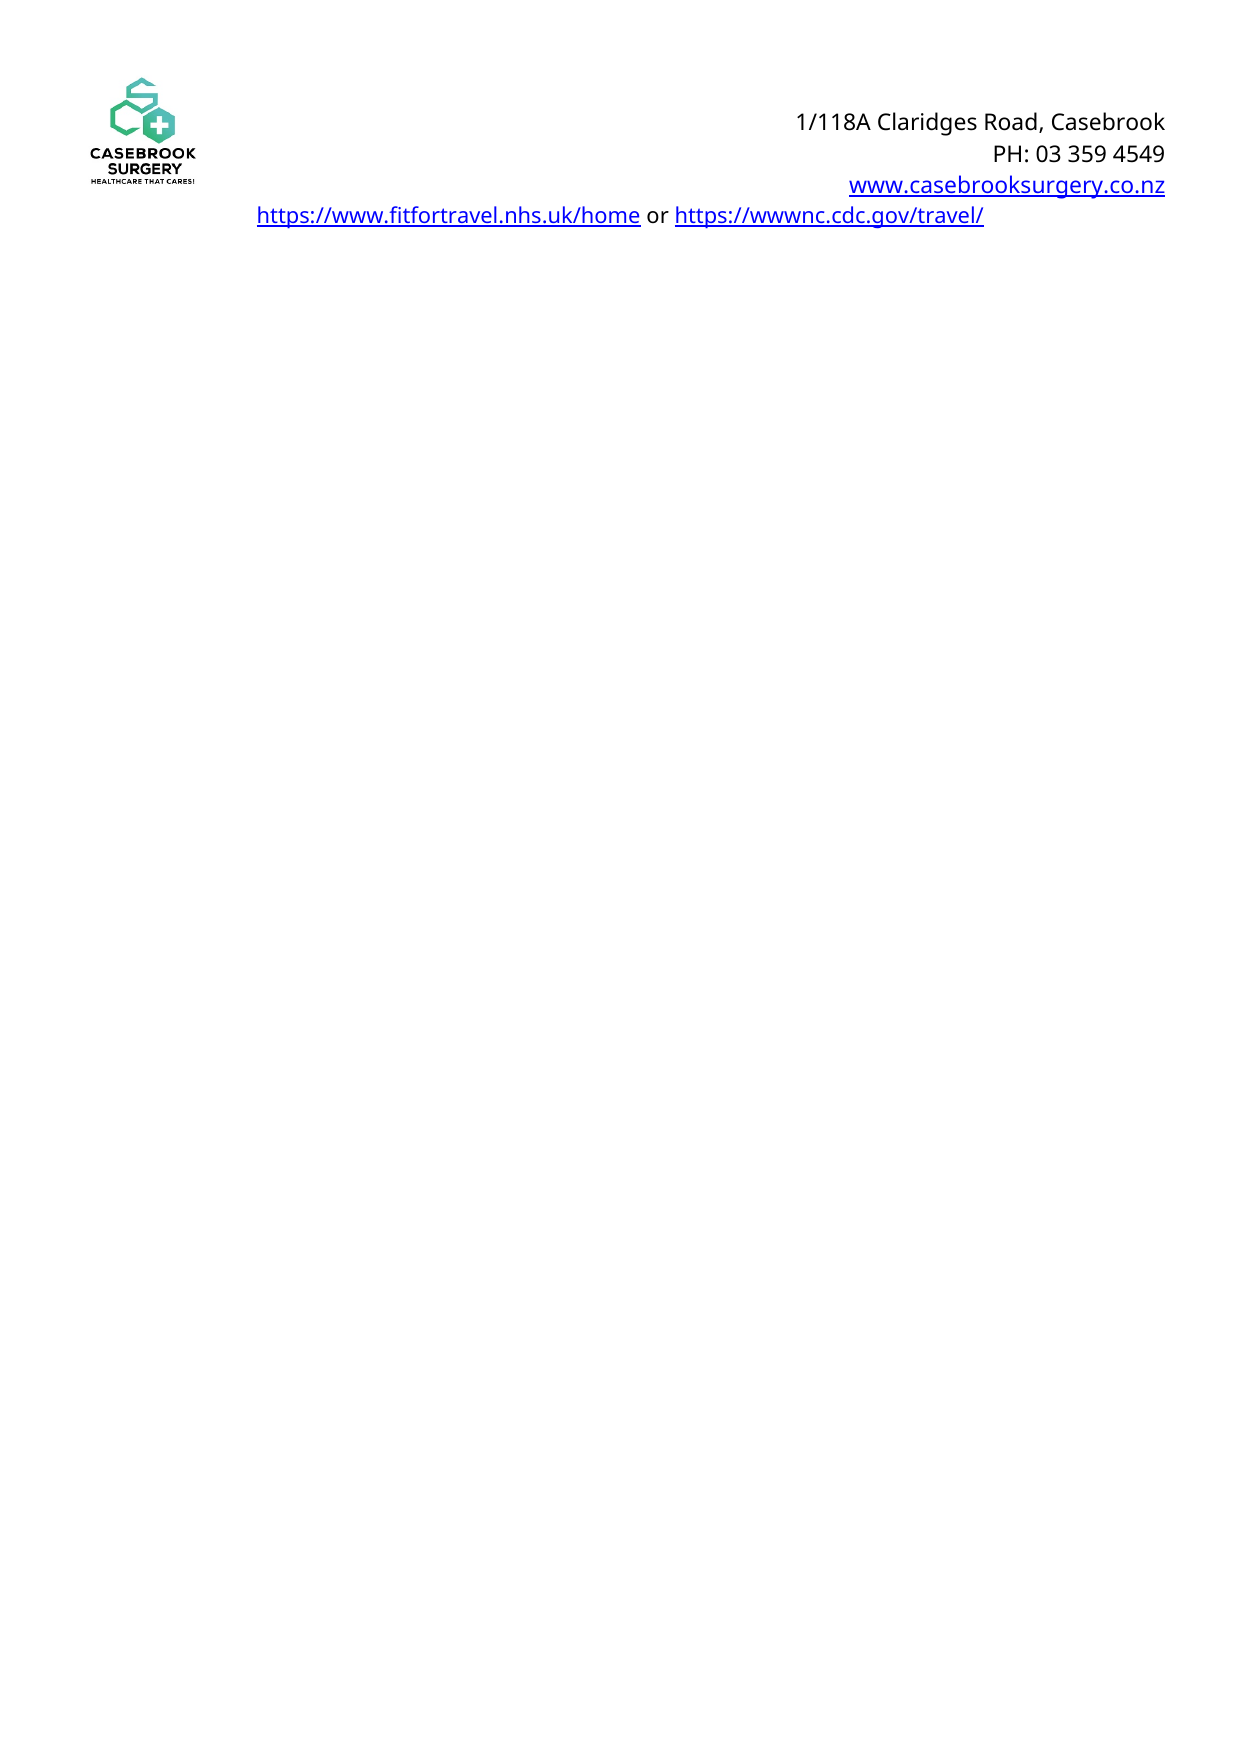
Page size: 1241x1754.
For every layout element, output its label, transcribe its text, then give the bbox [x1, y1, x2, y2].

picture [75, 75, 211, 188]
